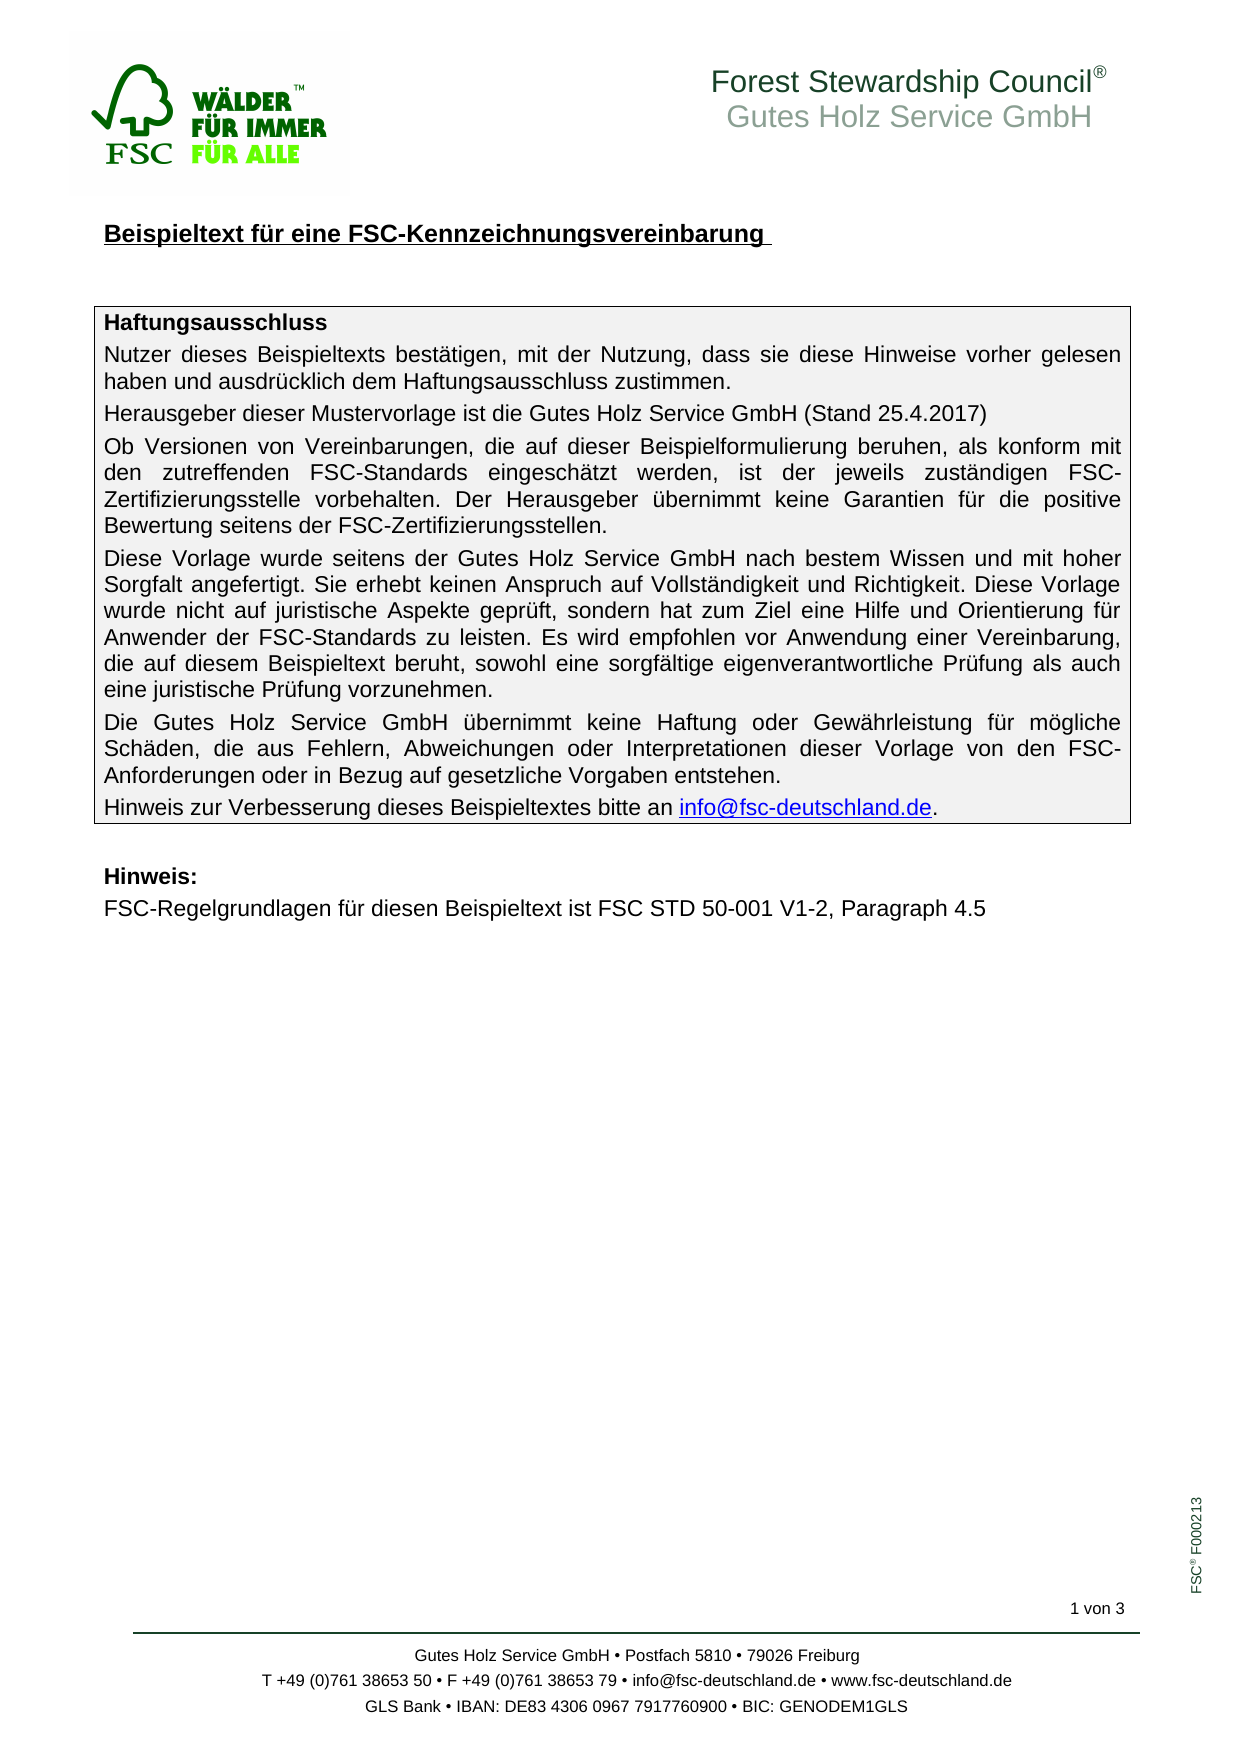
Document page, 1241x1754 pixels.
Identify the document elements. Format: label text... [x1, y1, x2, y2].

text Beispieltext für eine FSC-Kennzeichnungsvereinbarung [103, 219, 1122, 248]
text Nutzer dieses Beispieltexts bestätigen, mit der Nutzung, dass sie diese Hinweise vorher gelesen haben und ausdrücklich dem Haftungsausschluss zustimmen. [95, 338, 1130, 394]
text Hinweis zur Verbesserung dieses Beispieltextes bitte an info@fsc-deutschland.de. [95, 791, 1130, 823]
picture [68, 31, 350, 196]
text Herausgeber dieser Mustervorlage ist die Gutes Holz Service GmbH (Stand 25.4.2017) [95, 397, 1130, 427]
text Diese Vorlage wurde seitens der Gutes Holz Service GmbH nach bestem Wissen und mit hoher Sorgfalt angefertigt. Sie erhebt keinen Anspruch auf Vollständigkeit und Richtigkeit. Diese Vorlage wurde nicht auf juristische Aspekte geprüft, sondern hat zum Ziel eine Hilfe und Orientierung für Anwender der FSC-Standards zu leisten. Es wird empfohlen vor Anwendung einer Vereinbarung, die auf diesem Beispieltext beruht, sowohl eine sorgfältige eigenverantwortliche Prüfung als auch eine juristische Prüfung vorzunehmen. [95, 541, 1130, 703]
text Die Gutes Holz Service GmbH übernimmt keine Haftung oder Gewährleistung für mögliche Schäden, die aus Fehlern, Abweichungen oder Interpretationen dieser Vorlage von den FSC-Anforderungen oder in Bezug auf gesetzliche Vorgaben entstehen. [95, 706, 1130, 788]
text Ob Versionen von Vereinbarungen, die auf dieser Beispielformulierung beruhen, als konform mit den zutreffenden FSC-Standards eingeschätzt werden, ist der jeweils zuständigen FSC-Zertifizierungsstelle vorbehalten. Der Herausgeber übernimmt keine Garantien für die positive Bewertung seitens der FSC-Zertifizierungsstellen. [95, 430, 1130, 538]
text FSC-Regelgrundlagen für diesen Beispieltext ist FSC STD 50-001 V1-2, Paragraph 4.5 [103, 895, 1122, 922]
text Haftungsausschluss [95, 307, 1130, 335]
text Hinweis: [103, 863, 1122, 889]
